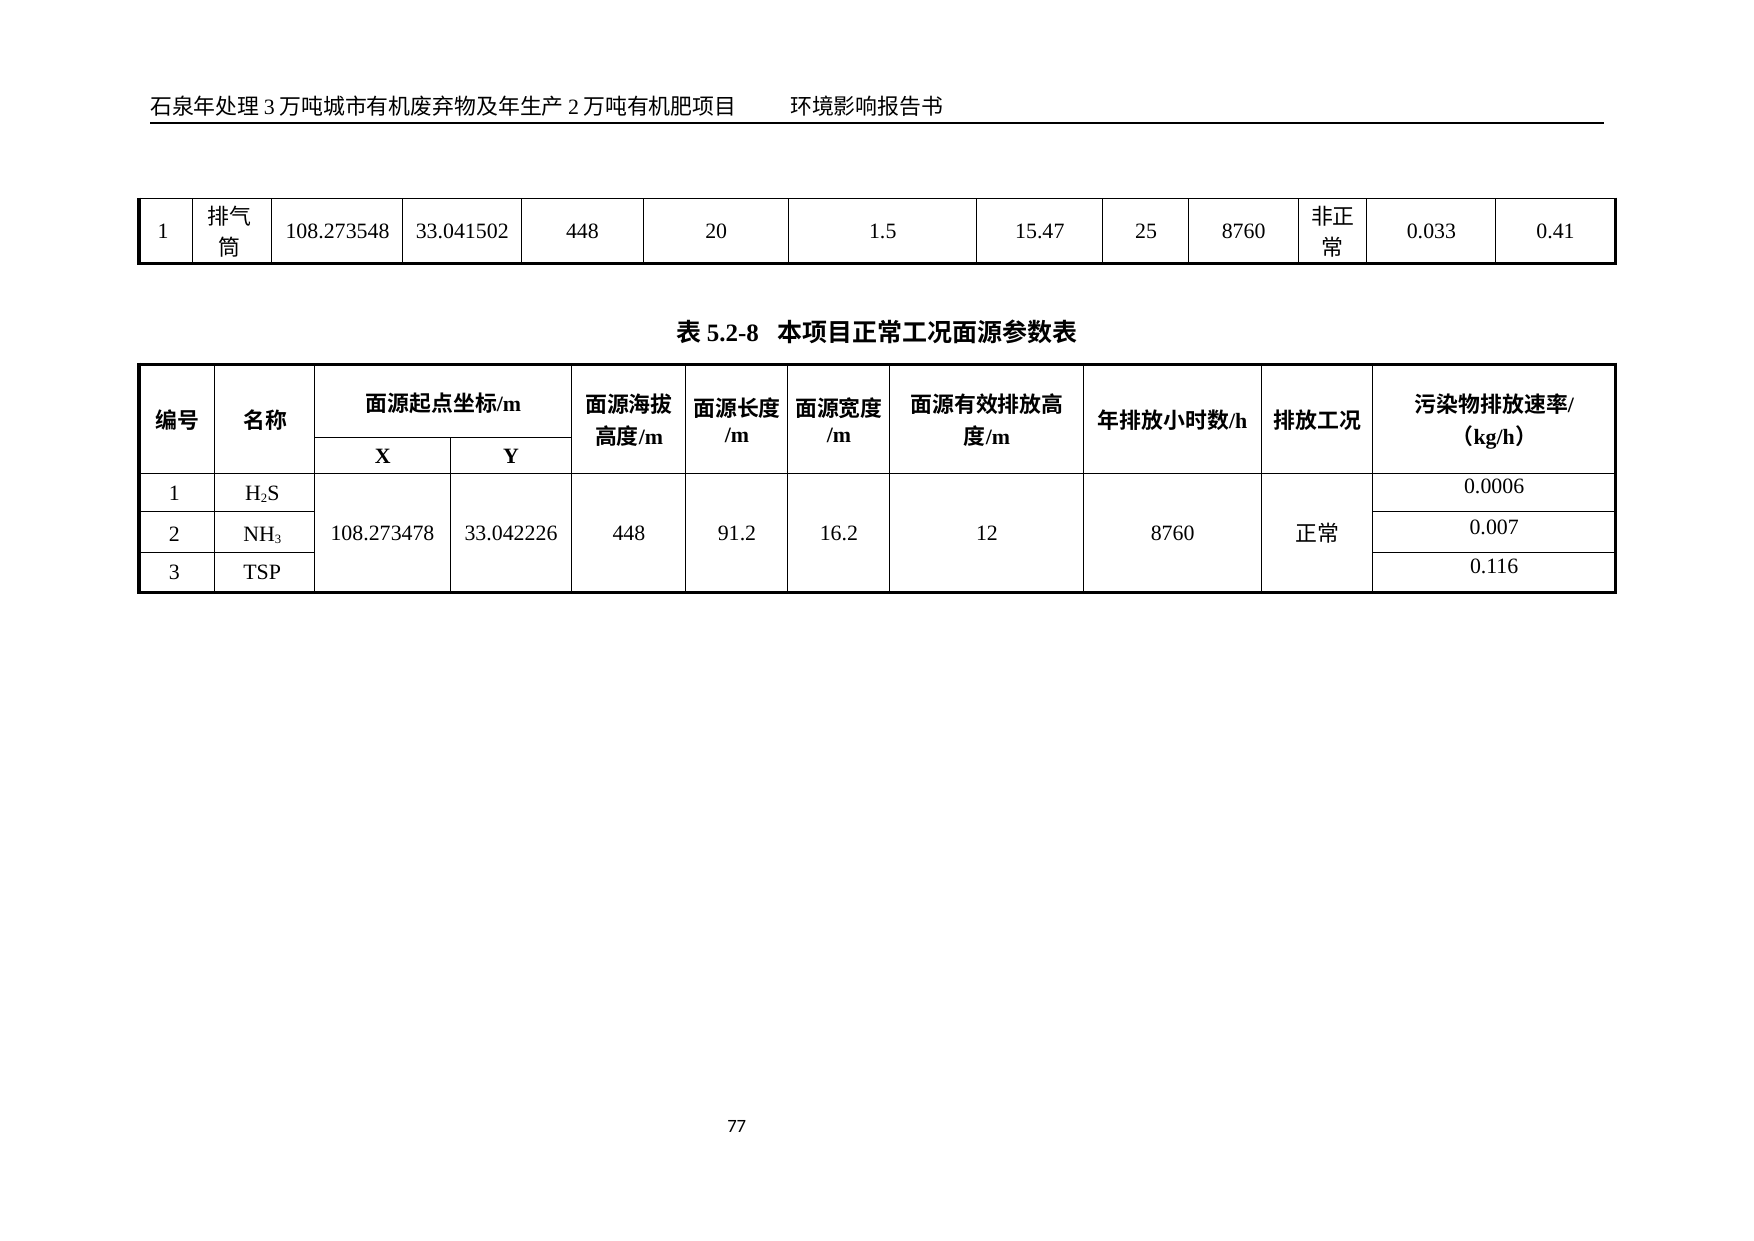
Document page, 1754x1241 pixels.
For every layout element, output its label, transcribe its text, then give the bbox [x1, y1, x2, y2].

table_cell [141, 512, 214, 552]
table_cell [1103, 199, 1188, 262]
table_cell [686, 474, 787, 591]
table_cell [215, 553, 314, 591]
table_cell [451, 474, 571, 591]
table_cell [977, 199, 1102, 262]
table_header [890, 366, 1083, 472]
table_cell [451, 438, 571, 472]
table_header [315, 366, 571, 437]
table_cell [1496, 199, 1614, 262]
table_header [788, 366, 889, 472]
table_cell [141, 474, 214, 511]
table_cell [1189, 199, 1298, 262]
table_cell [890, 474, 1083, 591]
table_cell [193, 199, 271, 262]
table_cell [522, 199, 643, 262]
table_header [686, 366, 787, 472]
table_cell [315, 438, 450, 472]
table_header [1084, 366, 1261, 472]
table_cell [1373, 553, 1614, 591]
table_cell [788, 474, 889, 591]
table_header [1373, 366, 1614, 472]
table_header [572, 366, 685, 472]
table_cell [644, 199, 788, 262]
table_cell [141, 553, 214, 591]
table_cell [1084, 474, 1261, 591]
text 表5.2-8 本项目正常工况面源参数表 [150, 298, 1604, 363]
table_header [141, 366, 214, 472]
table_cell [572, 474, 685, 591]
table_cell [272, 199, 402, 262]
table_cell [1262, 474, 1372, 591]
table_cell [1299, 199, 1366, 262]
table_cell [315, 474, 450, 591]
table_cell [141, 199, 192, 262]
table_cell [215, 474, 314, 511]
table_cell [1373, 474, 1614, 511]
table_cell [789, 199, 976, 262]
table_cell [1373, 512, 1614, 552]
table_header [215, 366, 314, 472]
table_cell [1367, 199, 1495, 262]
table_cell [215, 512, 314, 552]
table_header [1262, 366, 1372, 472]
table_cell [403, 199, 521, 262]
